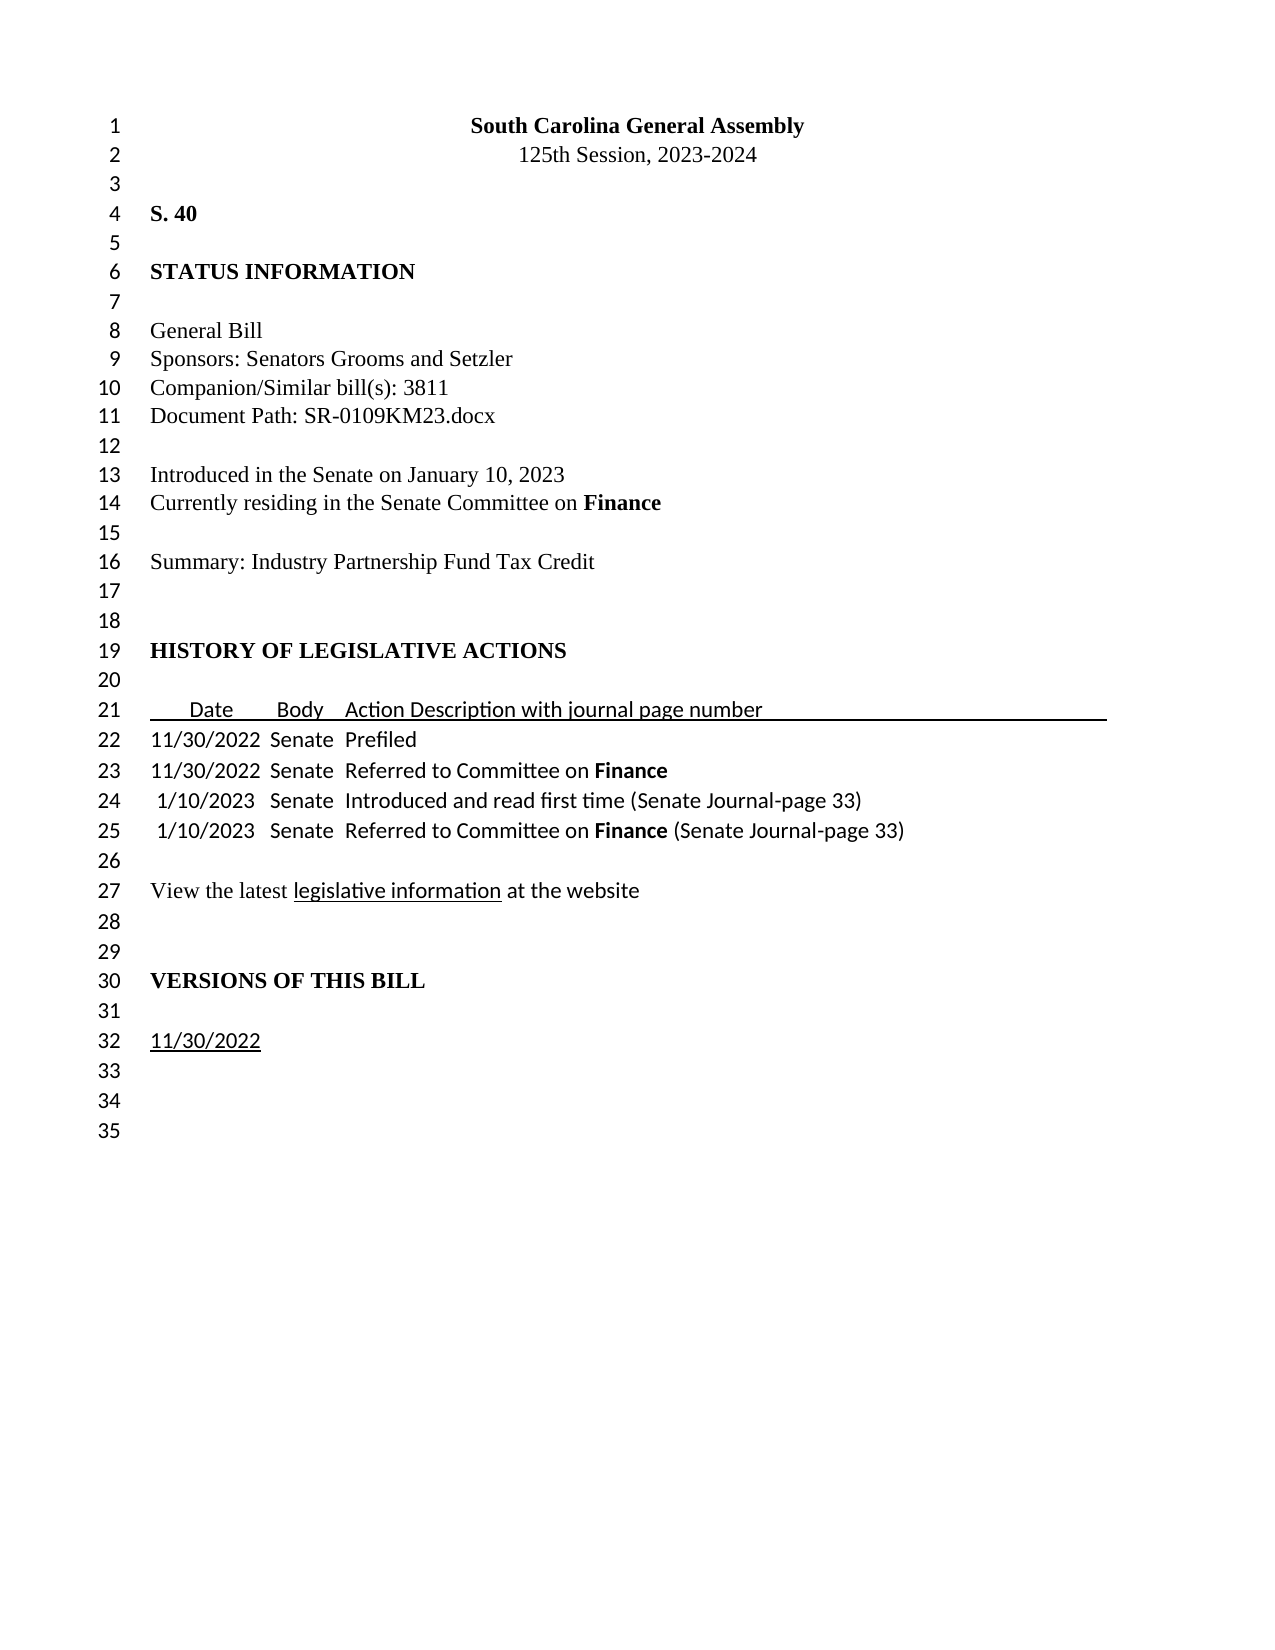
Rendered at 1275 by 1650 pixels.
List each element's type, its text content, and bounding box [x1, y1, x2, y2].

text 1/10/2023 Senate Referred to Committee on Finance (Senate Journal-page 33) [150, 816, 1125, 844]
text VERSIONS OF THIS BILL [150, 967, 1125, 994]
text 1/10/2023 Senate Introduced and read first time (Senate Journal-page 33) [150, 786, 1125, 814]
text 11/30/2022 [150, 1026, 1125, 1054]
text South Carolina General Assembly [150, 112, 1125, 139]
text Document Path: SR-0109KM23.docx [150, 402, 1125, 428]
text Currently residing in the Senate Committee on Finance [150, 489, 1125, 516]
text Summary: Industry Partnership Fund Tax Credit [150, 548, 1125, 574]
text Sponsors: Senators Grooms and Setzler [150, 345, 1125, 372]
text View the latest legislative information at the website [150, 877, 1125, 905]
text General Bill [150, 317, 1125, 343]
text 11/30/2022 Senate Prefiled [150, 726, 1125, 754]
text Companion/Similar bill(s): 3811 [150, 374, 1125, 400]
text HISTORY OF LEGISLATIVE ACTIONS [150, 637, 1125, 663]
text STATUS INFORMATION [150, 258, 1125, 284]
text S. 40 [150, 199, 1125, 226]
text 11/30/2022 Senate Referred to Committee on Finance [150, 756, 1125, 784]
text Introduced in the Senate on January 10, 2023 [150, 461, 1125, 487]
text 125th Session, 2023-2024 [150, 141, 1125, 167]
text Date Body Action Description with journal page number [150, 695, 1125, 723]
